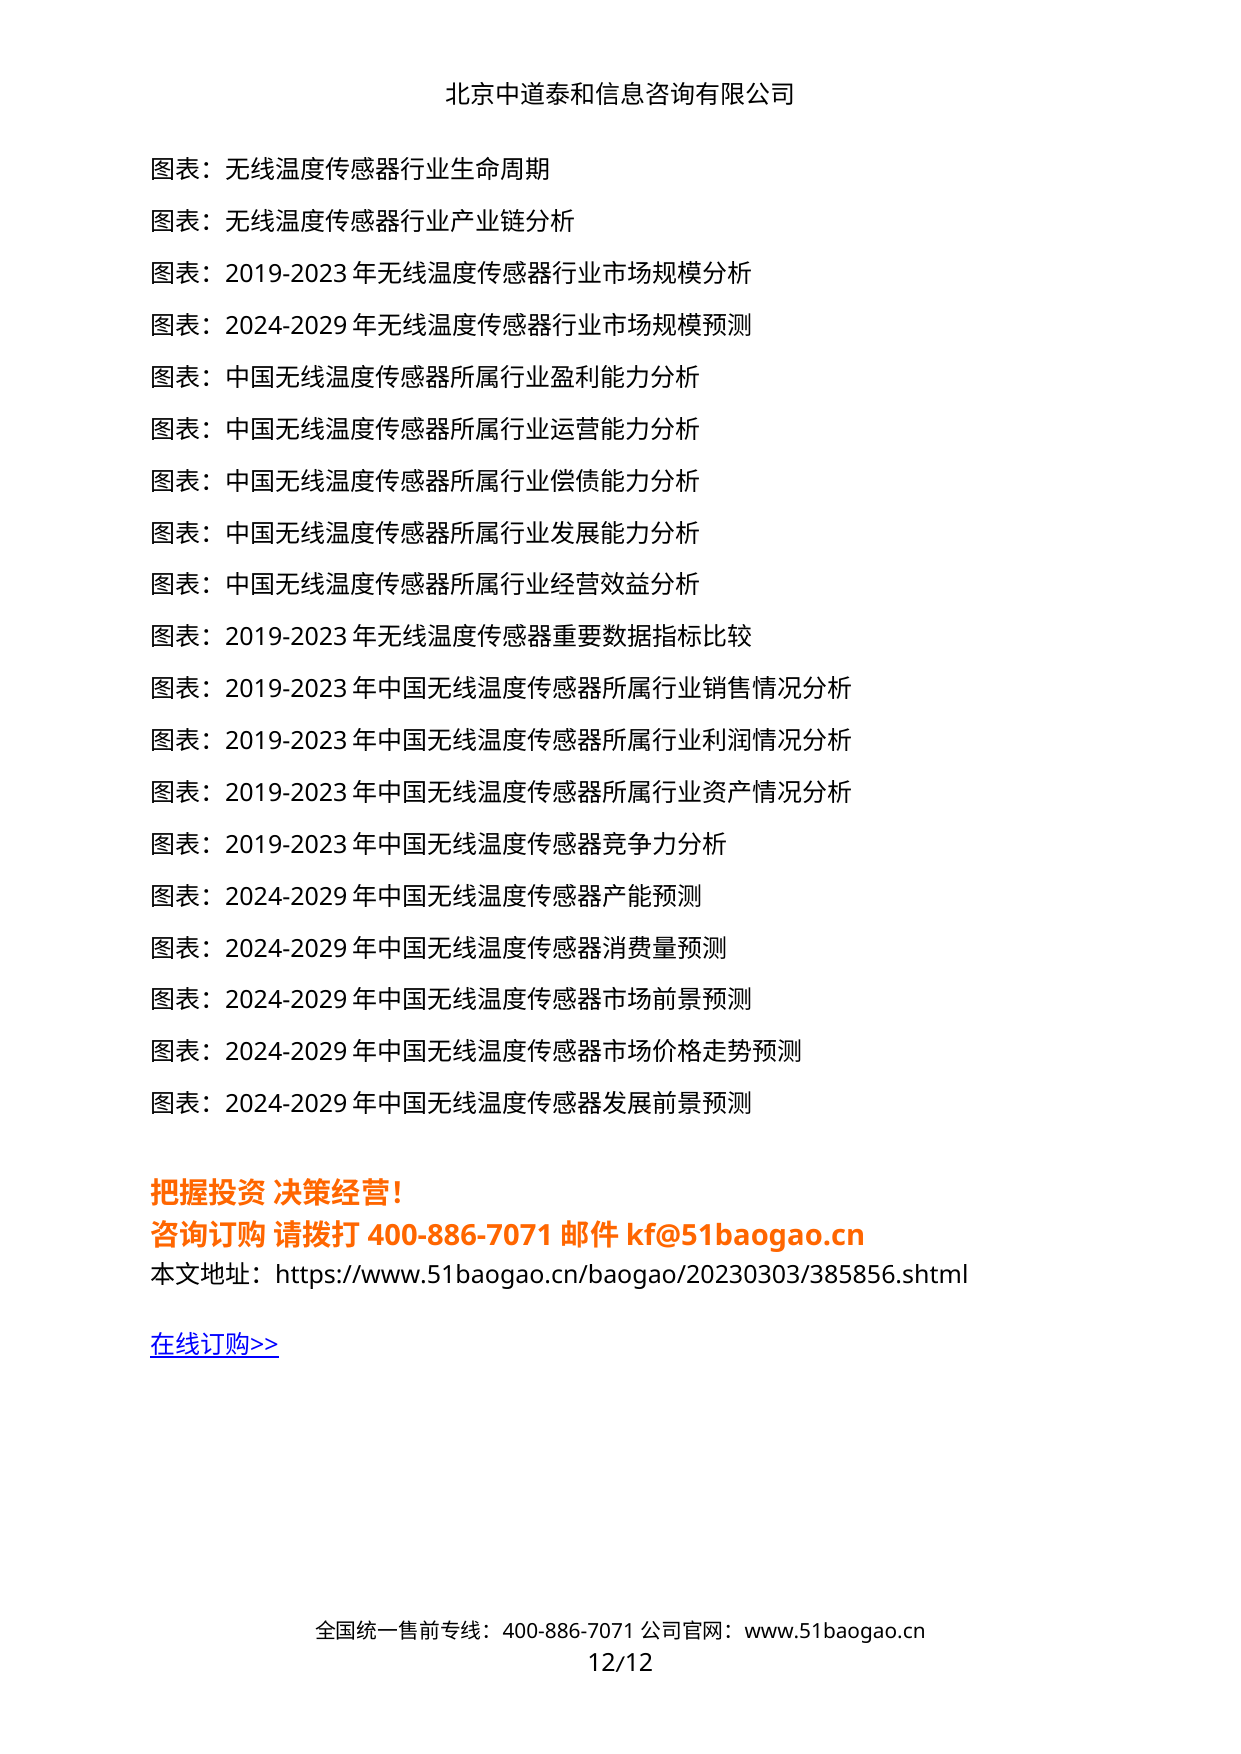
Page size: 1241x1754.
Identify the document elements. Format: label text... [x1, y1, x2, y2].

text 图表：2024-2029年无线温度传感器行业市场规模预测 [150, 306, 1090, 342]
text 图表：中国无线温度传感器所属行业发展能力分析 [150, 513, 1090, 549]
text 图表：中国无线温度传感器所属行业偿债能力分析 [150, 461, 1090, 497]
text 图表：2019-2023年中国无线温度传感器竞争力分析 [150, 824, 1090, 861]
text 图表：2024-2029年中国无线温度传感器产能预测 [150, 876, 1090, 912]
text 图表：无线温度传感器行业生命周期 [150, 150, 1090, 186]
text 图表：2019-2023年中国无线温度传感器所属行业销售情况分析 [150, 669, 1090, 705]
text 图表：2019-2023年无线温度传感器行业市场规模分析 [150, 254, 1090, 290]
text 图表：2024-2029年中国无线温度传感器发展前景预测 [150, 1084, 1090, 1120]
text 图表：中国无线温度传感器所属行业运营能力分析 [150, 409, 1090, 446]
text 图表：2019-2023年中国无线温度传感器所属行业利润情况分析 [150, 721, 1090, 757]
text 图表：2019-2023年无线温度传感器重要数据指标比较 [150, 617, 1090, 653]
text 图表：中国无线温度传感器所属行业经营效益分析 [150, 565, 1090, 601]
text 图表：2024-2029年中国无线温度传感器市场前景预测 [150, 980, 1090, 1016]
text 图表：中国无线温度传感器所属行业盈利能力分析 [150, 357, 1090, 394]
text 在线订购>> [150, 1291, 1090, 1361]
text 图表：2024-2029年中国无线温度传感器市场价格走势预测 [150, 1032, 1090, 1068]
text 把握投资 决策经营！咨询订购 请拨打 400-886-7071 邮件 kf@51baogao.cn本文地址：https://www.51baogao.cn/baogao/20230303/385856.shtml [150, 1136, 1090, 1291]
text 图表：2019-2023年中国无线温度传感器所属行业资产情况分析 [150, 772, 1090, 809]
text 图表：无线温度传感器行业产业链分析 [150, 202, 1090, 238]
text 图表：2024-2029年中国无线温度传感器消费量预测 [150, 928, 1090, 964]
